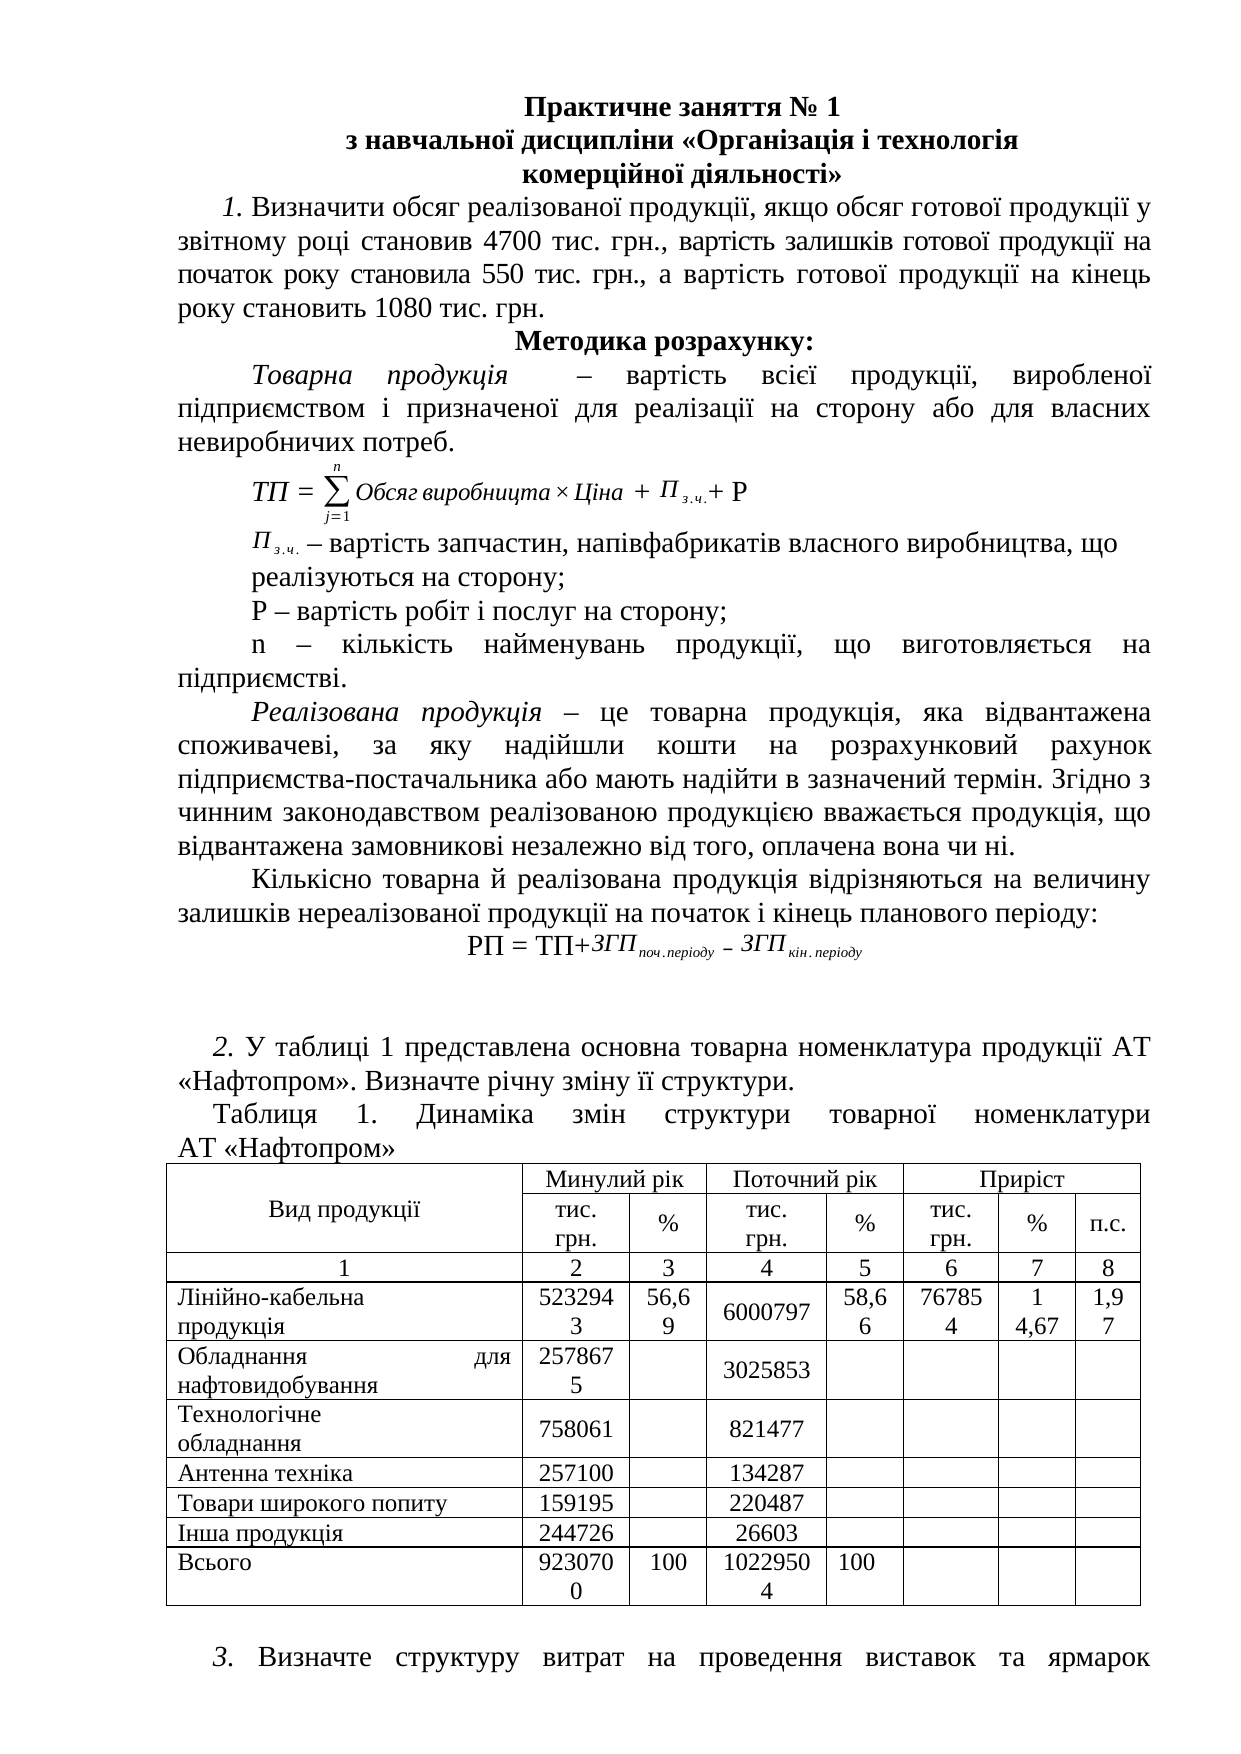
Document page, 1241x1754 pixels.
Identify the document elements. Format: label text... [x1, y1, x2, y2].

table_cell 100 [827, 1548, 903, 1605]
table_cell 8 [1076, 1253, 1140, 1281]
table_cell 244726 [523, 1518, 629, 1546]
text Кількісно товарна й реалізована продукція відрізняються на величину залишків нереалізованої продукції на початок і кінець планового періоду: [177, 861, 1152, 928]
table_cell [1076, 1400, 1140, 1457]
table_cell [630, 1400, 706, 1457]
table_cell 4 [707, 1253, 826, 1281]
text Методика розрахунку: [177, 323, 1152, 357]
table_cell Антенна техніка [167, 1458, 522, 1487]
table_cell [1076, 1518, 1140, 1546]
table_cell Лінійно-кабельна продукція [167, 1283, 522, 1340]
text з навчальної дисципліни «Організація і технологія [177, 122, 1152, 156]
list Визначити обсяг реалізованої продукції, якщо обсяг готової продукції у звітному році становив 4700 тис. грн., вартість залишків готової продукції на початок року становила 550 тис. грн., а вартість готової продукції на кінець року становить 1080 тис. грн. [177, 189, 1152, 323]
table_cell [904, 1518, 998, 1546]
table_cell 5232943 [523, 1283, 629, 1340]
table_cell [827, 1400, 903, 1457]
table_cell 220487 [707, 1488, 826, 1517]
table_cell 56,69 [630, 1283, 706, 1340]
table_cell Всього [167, 1548, 522, 1605]
text ТП = + + P [177, 458, 1152, 525]
table_cell [904, 1488, 998, 1517]
table_cell 3025853 [707, 1341, 826, 1398]
table_cell 7 [999, 1253, 1075, 1281]
table_header Поточний рік [707, 1164, 903, 1193]
table_cell [904, 1458, 998, 1487]
table_cell Інша продукція [167, 1518, 522, 1546]
table_cell [999, 1400, 1075, 1457]
table_cell [999, 1518, 1075, 1546]
table_cell [904, 1548, 998, 1605]
table_cell [827, 1518, 903, 1546]
table_cell [827, 1458, 903, 1487]
table_cell [827, 1488, 903, 1517]
table_cell тис. грн. [523, 1194, 629, 1252]
table_cell [999, 1458, 1075, 1487]
table_cell 257100 [523, 1458, 629, 1487]
table_cell 100 [630, 1548, 706, 1605]
table_cell [827, 1341, 903, 1398]
text n – кількість найменувань продукції, що виготовляється на підприємстві. [177, 627, 1152, 694]
text реалізуються на сторону; [177, 559, 1152, 593]
table_cell 3 [630, 1253, 706, 1281]
table_cell 767854 [904, 1283, 998, 1340]
table_cell [1076, 1341, 1140, 1398]
table_cell [630, 1518, 706, 1546]
table_header Приріст [904, 1164, 1140, 1193]
table_cell % [827, 1194, 903, 1252]
table_cell Технологічне обладнання [167, 1400, 522, 1457]
table_cell 2578675 [523, 1341, 629, 1398]
table_header Вид продукції [167, 1164, 522, 1252]
table_cell [904, 1400, 998, 1457]
table_cell 821477 [707, 1400, 826, 1457]
table_cell [904, 1341, 998, 1398]
table_cell 2 [523, 1253, 629, 1281]
table_cell [630, 1458, 706, 1487]
text Реалізована продукція – це товарна продукція, яка відвантажена споживачеві, за яку надійшли кошти на розрахунковий рахунок підприємства-постачальника або мають надійти в зазначений термін. Згідно з чинним законодавством реалізованою продукцією вважається продукція, що відвантажена замовникові незалежно від того, оплачена вона чи ні. [177, 694, 1152, 861]
table_cell [999, 1488, 1075, 1517]
table_cell 1,97 [1076, 1283, 1140, 1340]
table_cell [1076, 1458, 1140, 1487]
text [177, 1639, 1152, 1673]
table_cell 758061 [523, 1400, 629, 1457]
text – вартість запчастин, напівфабрикатів власного виробництва, що [177, 525, 1152, 559]
table_cell 6000797 [707, 1283, 826, 1340]
table_cell 58,66 [827, 1283, 903, 1340]
table_cell Обладнання для нафтовидобування [167, 1341, 522, 1398]
text 2. У таблиці 1 представлена основна товарна номенклатура продукції АТ «Нафтопром». Визначте річну зміну її структури. [177, 1029, 1152, 1096]
table_cell % [630, 1194, 706, 1252]
table_cell 134287 [707, 1458, 826, 1487]
table_cell тис. грн. [904, 1194, 998, 1252]
table_cell 1 [167, 1253, 522, 1281]
table_cell 26603 [707, 1518, 826, 1546]
table_cell п.с. [1076, 1194, 1140, 1252]
table_cell [630, 1341, 706, 1398]
table_cell [999, 1548, 1075, 1605]
text Товарна продукція – вартість всієї продукції, виробленої підприємством і призначеної для реалізації на сторону або для власних невиробничих потреб. [177, 357, 1152, 458]
text РП = ТП+ ˗ [177, 928, 1152, 962]
table_cell [1076, 1548, 1140, 1605]
table_cell 14,67 [999, 1283, 1075, 1340]
table_cell тис. грн. [707, 1194, 826, 1252]
table_cell % [999, 1194, 1075, 1252]
text комерційної діяльності» [177, 156, 1152, 189]
table_cell [630, 1488, 706, 1517]
table_cell 10229504 [707, 1548, 826, 1605]
text Практичне заняття № 1 [177, 89, 1152, 122]
table_cell 9230700 [523, 1548, 629, 1605]
table_cell Товари широкого попиту [167, 1488, 522, 1517]
table_cell 6 [904, 1253, 998, 1281]
table_header Минулий рік [523, 1164, 706, 1193]
text Таблиця 1. Динаміка змін структури товарної номенклатури АТ «Нафтопром» [177, 1096, 1152, 1163]
text Р – вартість робіт і послуг на сторону; [177, 593, 1152, 627]
table_cell [1076, 1488, 1140, 1517]
table_cell 159195 [523, 1488, 629, 1517]
table_cell 5 [827, 1253, 903, 1281]
table_cell [999, 1341, 1075, 1398]
